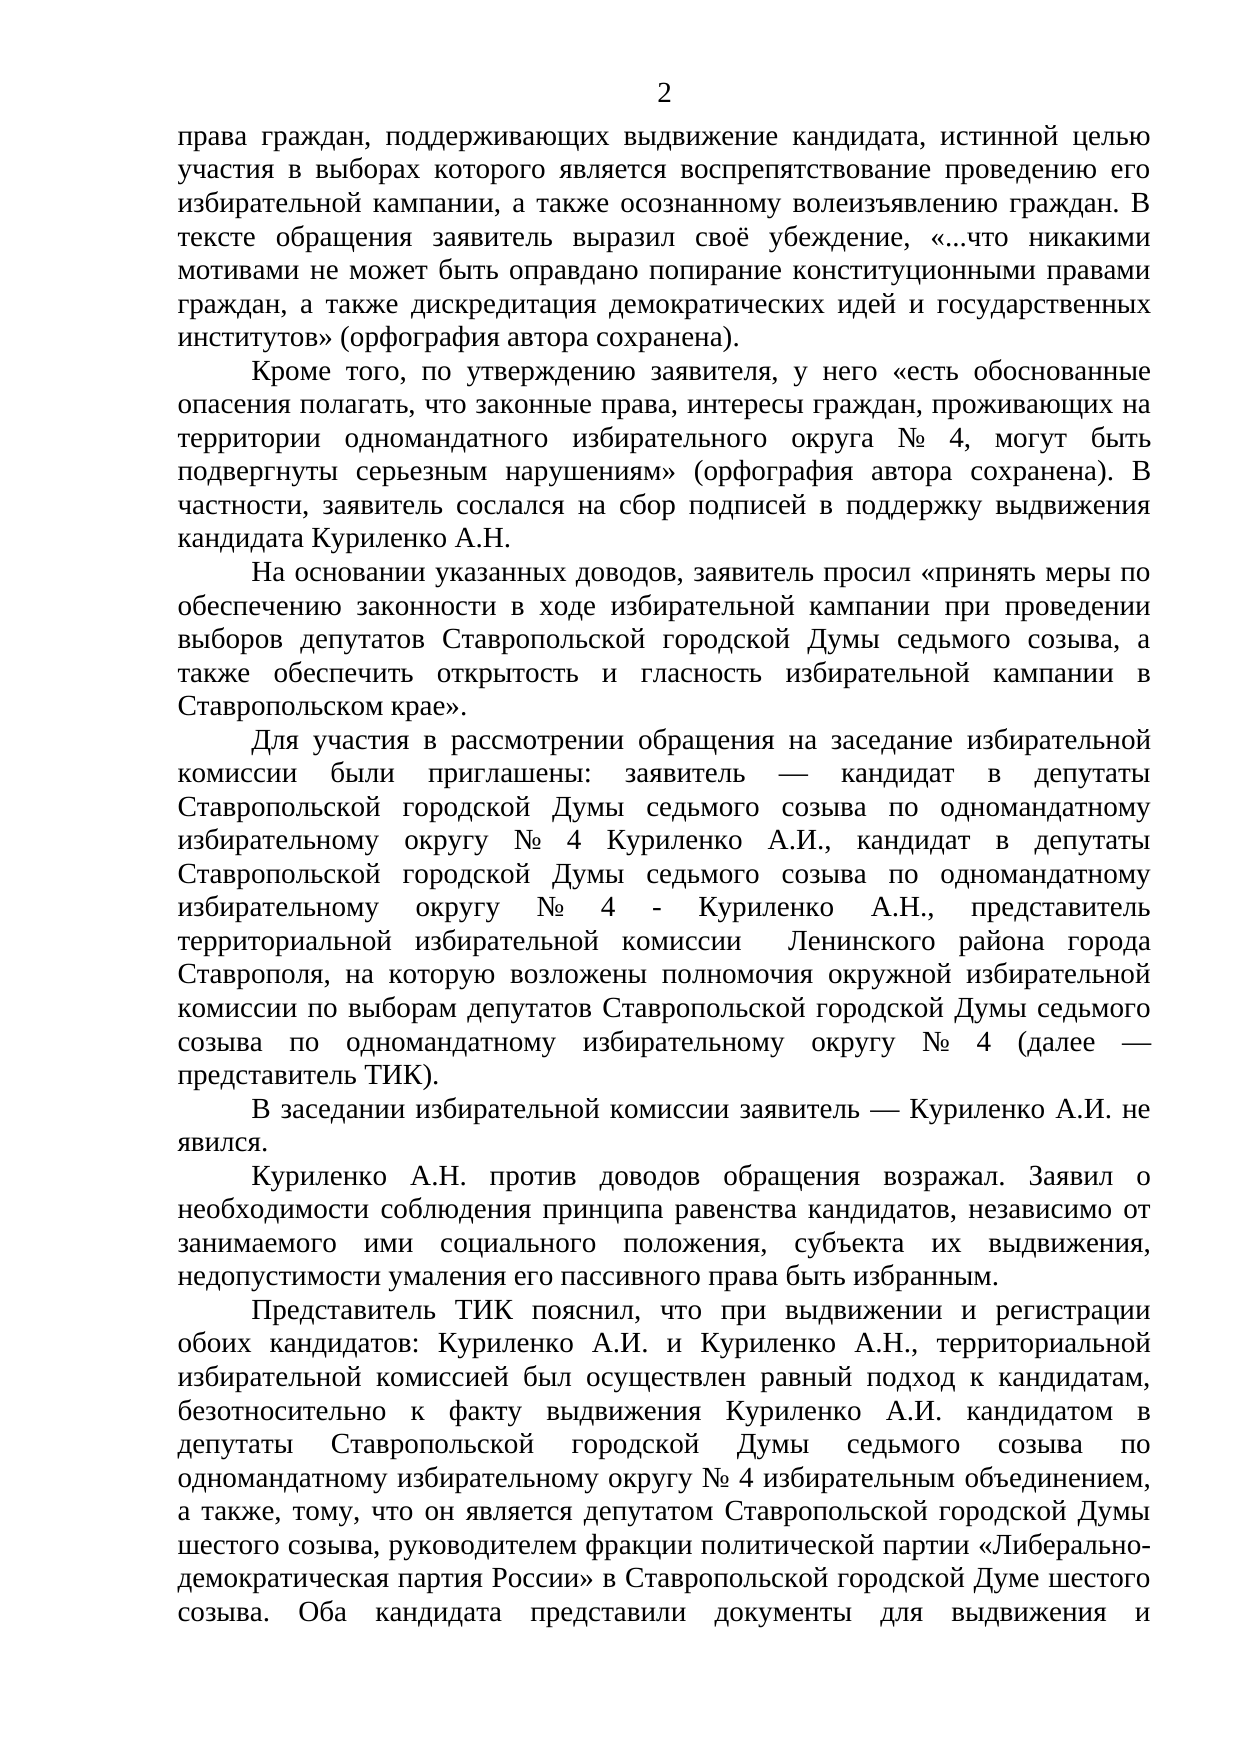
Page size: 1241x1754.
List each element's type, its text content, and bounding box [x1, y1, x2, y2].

text Кроме того, по утверждению заявителя, у него «есть обоснованные опасения полагать, что законные права, интересы граждан, проживающих на территории одномандатного избирательного округа № 4, могут быть подвергнуты серьезным нарушениям» (орфография автора сохранена). В частности, заявитель сослался на сбор подписей в поддержку выдвижения кандидата Куриленко А.Н. [177, 353, 1152, 554]
text На основании указанных доводов, заявитель просил «принять меры по обеспечению законности в ходе избирательной кампании при проведении выборов депутатов Ставропольской городской Думы седьмого созыва, а также обеспечить открытость и гласность избирательной кампании в Ставропольском крае». [177, 554, 1152, 722]
text Куриленко А.Н. против доводов обращения возражал. Заявил о необходимости соблюдения принципа равенства кандидатов, независимо от занимаемого ими социального положения, субъекта их выдвижения, недопустимости умаления его пассивного права быть избранным. [177, 1158, 1152, 1292]
text Для участия в рассмотрении обращения на заседание избирательной комиссии были приглашены: заявитель — кандидат в депутаты Ставропольской городской Думы седьмого созыва по одномандатному избирательному округу № 4 Куриленко А.И., кандидат в депутаты Ставропольской городской Думы седьмого созыва по одномандатному избирательному округу № 4 - Куриленко А.Н., представитель территориальной избирательной комиссии Ленинского района города Ставрополя, на которую возложены полномочия окружной избирательной комиссии по выборам депутатов Ставропольской городской Думы седьмого созыва по одномандатному избирательному округу № 4 (далее — представитель ТИК). [177, 722, 1152, 1091]
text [177, 118, 1152, 353]
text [177, 1292, 1152, 1627]
text В заседании избирательной комиссии заявитель — Куриленко А.И. не явился. [177, 1091, 1152, 1158]
